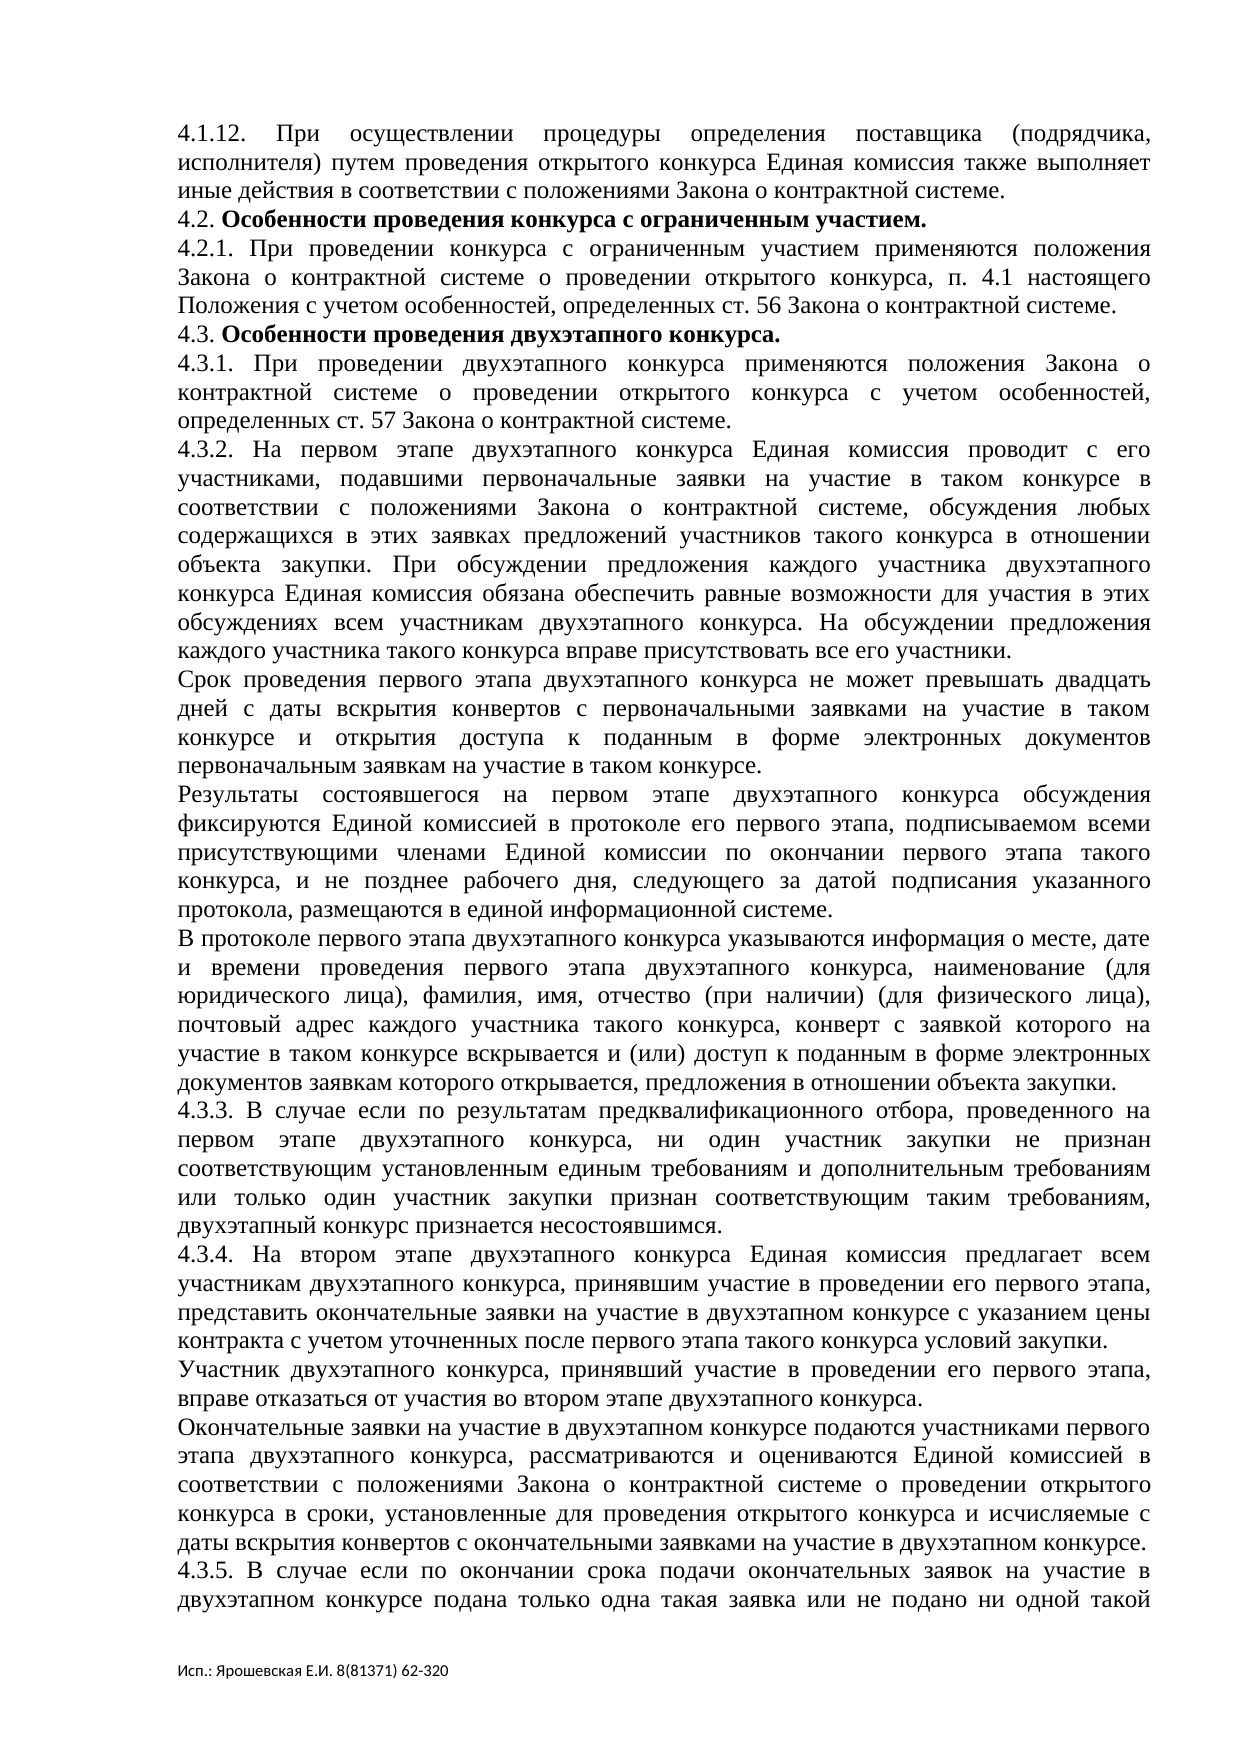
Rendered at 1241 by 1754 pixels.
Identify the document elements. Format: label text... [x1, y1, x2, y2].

text Участник двухэтапного конкурса, принявший участие в проведении его первого этапа, вправе отказаться от участия во втором этапе двухэтапного конкурса. [177, 1354, 1152, 1412]
text В протоколе первого этапа двухэтапного конкурса указываются информация о месте, дате и времени проведения первого этапа двухэтапного конкурса, наименование (для юридического лица), фамилия, имя, отчество (при наличии) (для физического лица), почтовый адрес каждого участника такого конкурса, конверт с заявкой которого на участие в таком конкурсе вскрывается и (или) доступ к поданным в форме электронных документов заявкам которого открывается, предложения в отношении объекта закупки. [177, 923, 1152, 1096]
text 4.3.3. В случае если по результатам предквалификационного отбора, проведенного на первом этапе двухэтапного конкурса, ни один участник закупки не признан соответствующим установленным единым требованиям и дополнительным требованиям или только один участник закупки признан соответствующим таким требованиям, двухэтапный конкурс признается несостоявшимся. [177, 1096, 1152, 1239]
text Результаты состоявшегося на первом этапе двухэтапного конкурса обсуждения фиксируются Единой комиссией в протоколе его первого этапа, подписываемом всеми присутствующими членами Единой комиссии по окончании первого этапа такого конкурса, и не позднее рабочего дня, следующего за датой подписания указанного протокола, размещаются в единой информационной системе. [177, 779, 1152, 923]
text 4.3.1. При проведении двухэтапного конкурса применяются положения Закона о контрактной системе о проведении открытого конкурса с учетом особенностей, определенных ст. 57 Закона о контрактной системе. [177, 348, 1152, 434]
text 4.3. Особенности проведения двухэтапного конкурса. [177, 319, 1152, 348]
text Окончательные заявки на участие в двухэтапном конкурсе подаются участниками первого этапа двухэтапного конкурса, рассматриваются и оцениваются Единой комиссией в соответствии с положениями Закона о контрактной системе о проведении открытого конкурса в сроки, установленные для проведения открытого конкурса и исчисляемые с даты вскрытия конвертов с окончательными заявками на участие в двухэтапном конкурсе. [177, 1412, 1152, 1556]
text 4.2.1. При проведении конкурса с ограниченным участием применяются положения Закона о контрактной системе о проведении открытого конкурса, п. 4.1 настоящего Положения с учетом особенностей, определенных ст. 56 Закона о контрактной системе. [177, 233, 1152, 319]
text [177, 1556, 1152, 1613]
text 4.3.4. На втором этапе двухэтапного конкурса Единая комиссия предлагает всем участникам двухэтапного конкурса, принявшим участие в проведении его первого этапа, представить окончательные заявки на участие в двухэтапном конкурсе с указанием цены контракта с учетом уточненных после первого этапа такого конкурса условий закупки. [177, 1239, 1152, 1354]
text 4.2. Особенности проведения конкурса с ограниченным участием. [177, 204, 1152, 233]
text Срок проведения первого этапа двухэтапного конкурса не может превышать двадцать дней с даты вскрытия конвертов с первоначальными заявками на участие в таком конкурсе и открытия доступа к поданным в форме электронных документов первоначальным заявкам на участие в таком конкурсе. [177, 664, 1152, 779]
text 4.3.2. На первом этапе двухэтапного конкурса Единая комиссия проводит с его участниками, подавшими первоначальные заявки на участие в таком конкурсе в соответствии с положениями Закона о контрактной системе, обсуждения любых содержащихся в этих заявках предложений участников такого конкурса в отношении объекта закупки. При обсуждении предложения каждого участника двухэтапного конкурса Единая комиссия обязана обеспечить равные возможности для участия в этих обсуждениях всем участникам двухэтапного конкурса. На обсуждении предложения каждого участника такого конкурса вправе присутствовать все его участники. [177, 434, 1152, 664]
text 4.1.12. При осуществлении процедуры определения поставщика (подрядчика, исполнителя) путем проведения открытого конкурса Единая комиссия также выполняет иные действия в соответствии с положениями Закона о контрактной системе. [177, 118, 1152, 204]
